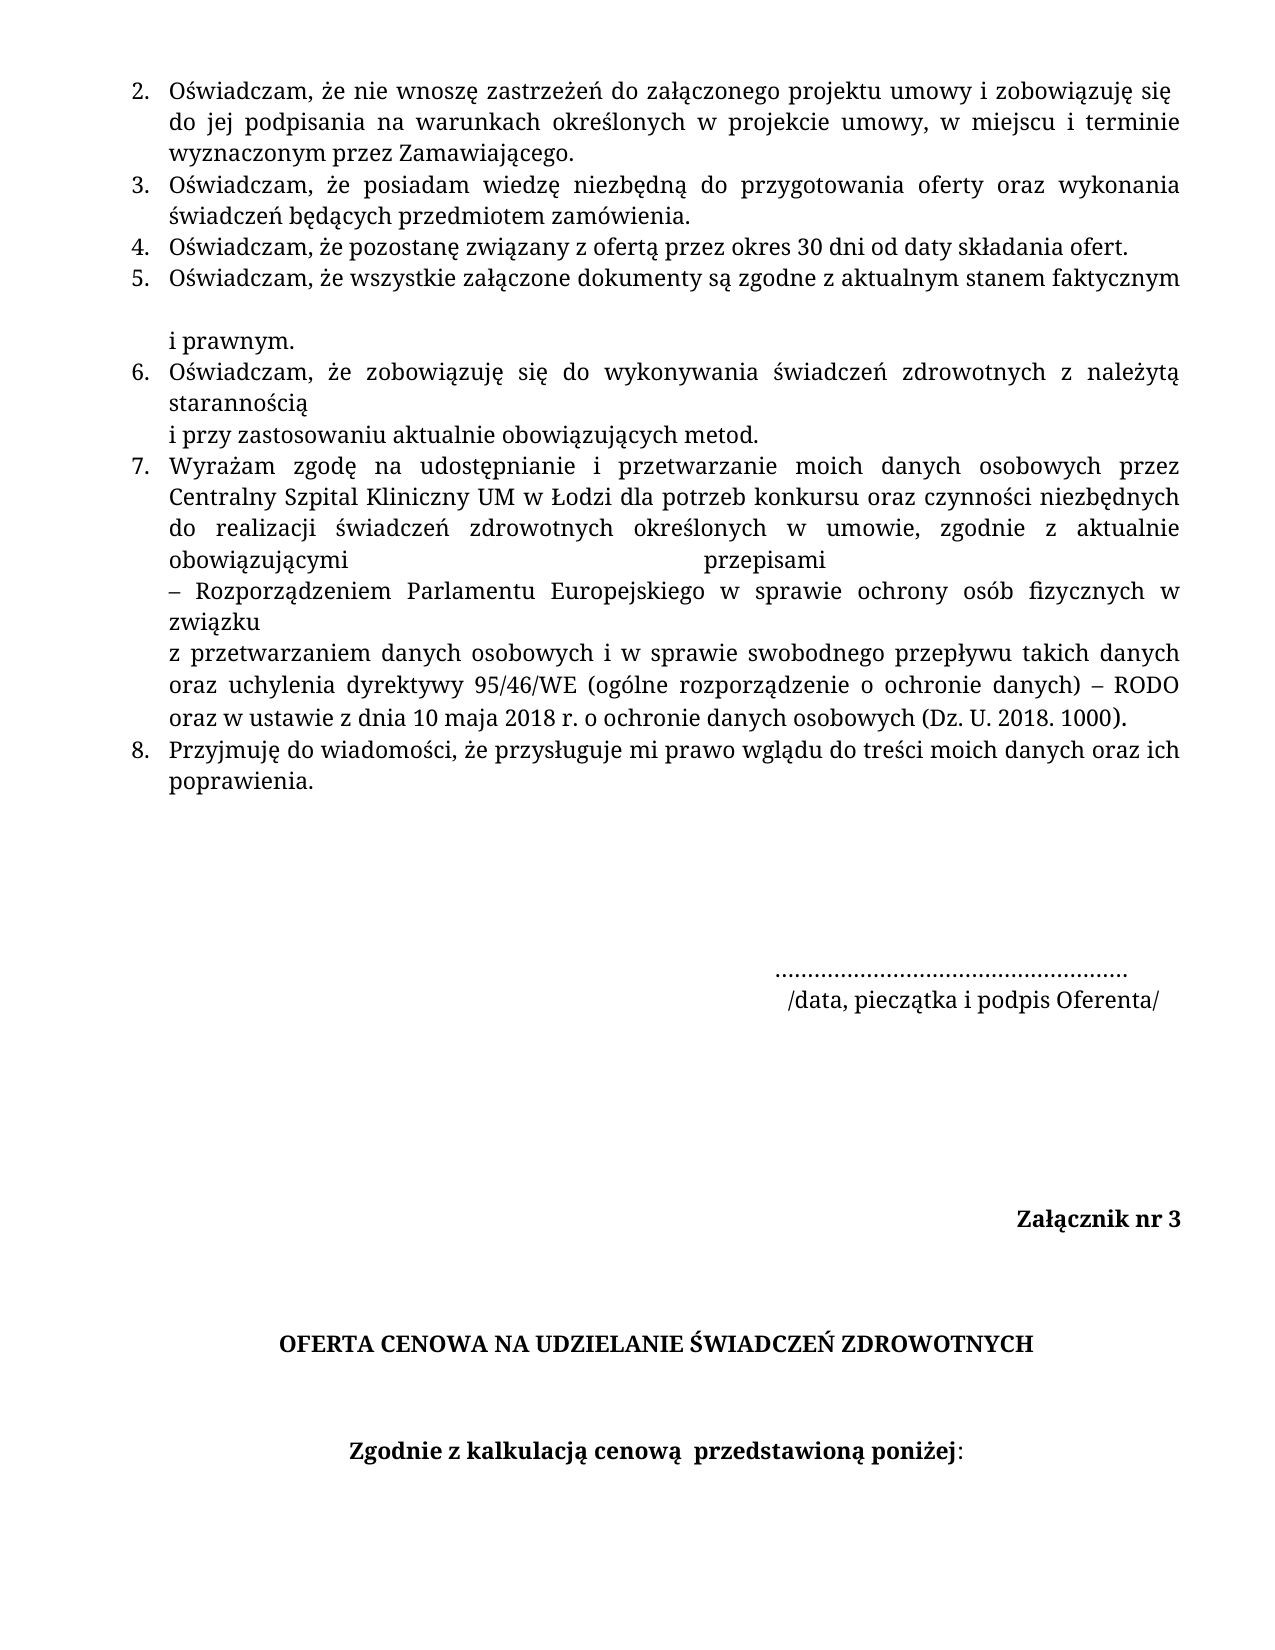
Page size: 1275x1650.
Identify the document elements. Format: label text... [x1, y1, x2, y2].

text OFERTA CENOWA NA UDZIELANIE ŚWIADCZEŃ ZDROWOTNYCH [131, 1328, 1181, 1359]
text Załącznik nr 3 [131, 1203, 1181, 1234]
list Oświadczam, że zobowiązuję się do wykonywania świadczeń zdrowotnych z należytą starannością i przy zastosowaniu aktualnie obowiązujących metod. [131, 356, 1181, 450]
list Oświadczam, że nie wnoszę zastrzeżeń do załączonego projektu umowy i zobowiązuję się do jej podpisania na warunkach określonych w projekcie umowy, w miejscu i terminie wyznaczonym przez Zamawiającego. [131, 75, 1181, 169]
list Wyrażam zgodę na udostępnianie i przetwarzanie moich danych osobowych przez Centralny Szpital Kliniczny UM w Łodzi dla potrzeb konkursu oraz czynności niezbędnych do realizacji świadczeń zdrowotnych określonych w umowie, zgodnie z aktualnie obowiązującymi przepisami – Rozporządzeniem Parlamentu Europejskiego w sprawie ochrony osób fizycznych w związku z przetwarzaniem danych osobowych i w sprawie swobodnego przepływu takich danych oraz uchylenia dyrektywy 95/46/WE (ogólne rozporządzenie o ochronie danych) – RODO oraz w ustawie z dnia 10 maja 2018 r. o ochronie danych osobowych (Dz. U. 2018. 1000). [131, 450, 1181, 734]
text /data, pieczątka i podpis Oferenta/ [131, 984, 1181, 1015]
list Oświadczam, że pozostanę związany z ofertą przez okres 30 dni od daty składania ofert. [131, 231, 1181, 262]
list Oświadczam, że posiadam wiedzę niezbędną do przygotowania oferty oraz wykonania świadczeń będących przedmiotem zamówienia. [131, 169, 1181, 231]
text Zgodnie z kalkulacją cenową przedstawioną poniżej: [131, 1434, 1181, 1466]
list Przyjmuję do wiadomości, że przysługuje mi prawo wglądu do treści moich danych oraz ich poprawienia. [131, 734, 1181, 796]
text ……………………………………………… [721, 953, 1181, 984]
list Oświadczam, że wszystkie załączone dokumenty są zgodne z aktualnym stanem faktycznym i prawnym. [131, 262, 1181, 356]
